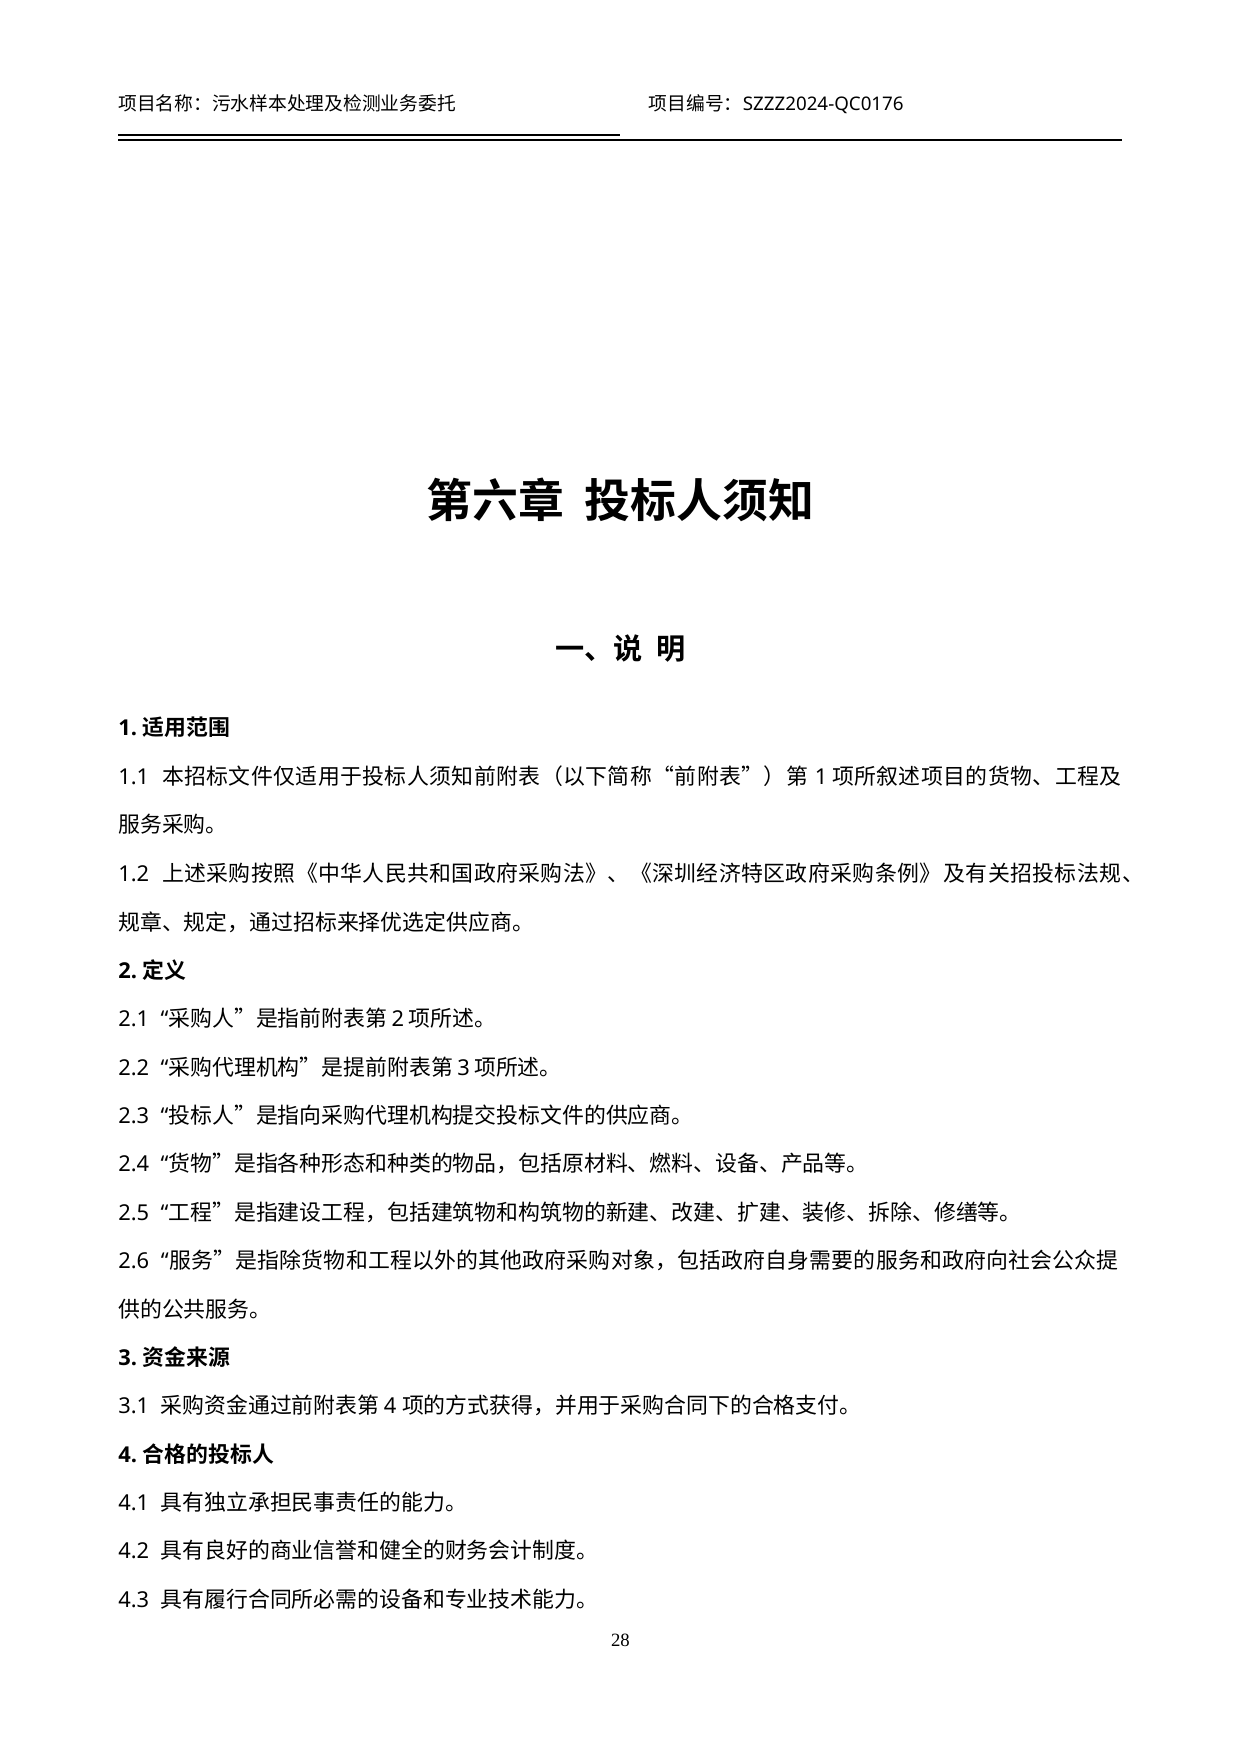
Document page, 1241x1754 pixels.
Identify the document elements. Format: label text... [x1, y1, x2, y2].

text 1.1 本招标文件仅适用于投标人须知前附表（以下简称“前附表”）第1项所叙述项目的货物、工程及服务采购。 [118, 758, 1122, 839]
text 4.3 具有履行合同所必需的设备和专业技术能力。 [118, 1581, 1122, 1614]
text 4.2 具有良好的商业信誉和健全的财务会计制度。 [118, 1533, 1122, 1565]
text 2.5 “工程”是指建设工程，包括建筑物和构筑物的新建、改建、扩建、装修、拆除、修缮等。 [118, 1194, 1122, 1227]
text 2.3 “投标人”是指向采购代理机构提交投标文件的供应商。 [118, 1097, 1122, 1130]
text 3.1 采购资金通过前附表第4 项的方式获得，并用于采购合同下的合格支付。 [118, 1388, 1122, 1420]
text 3. 资金来源 [118, 1339, 1122, 1372]
text 4.1 具有独立承担民事责任的能力。 [118, 1484, 1122, 1517]
text 1. 适用范围 [118, 710, 1122, 742]
text 2. 定义 [118, 952, 1122, 985]
text 2.2 “采购代理机构”是提前附表第3项所述。 [118, 1049, 1122, 1082]
subtitle 一、说 明 [118, 614, 1122, 679]
text 2.4 “货物”是指各种形态和种类的物品，包括原材料、燃料、设备、产品等。 [118, 1146, 1122, 1178]
text 1.2 上述采购按照《中华人民共和国政府采购法》、《深圳经济特区政府采购条例》及有关招投标法规、规章、规定，通过招标来择优选定供应商。 [118, 855, 1122, 937]
subtitle 第六章 投标人须知 [118, 449, 1122, 547]
text 2.6 “服务”是指除货物和工程以外的其他政府采购对象，包括政府自身需要的服务和政府向社会公众提供的公共服务。 [118, 1242, 1122, 1324]
text 4. 合格的投标人 [118, 1436, 1122, 1469]
text 2.1 “采购人”是指前附表第2项所述。 [118, 1001, 1122, 1033]
